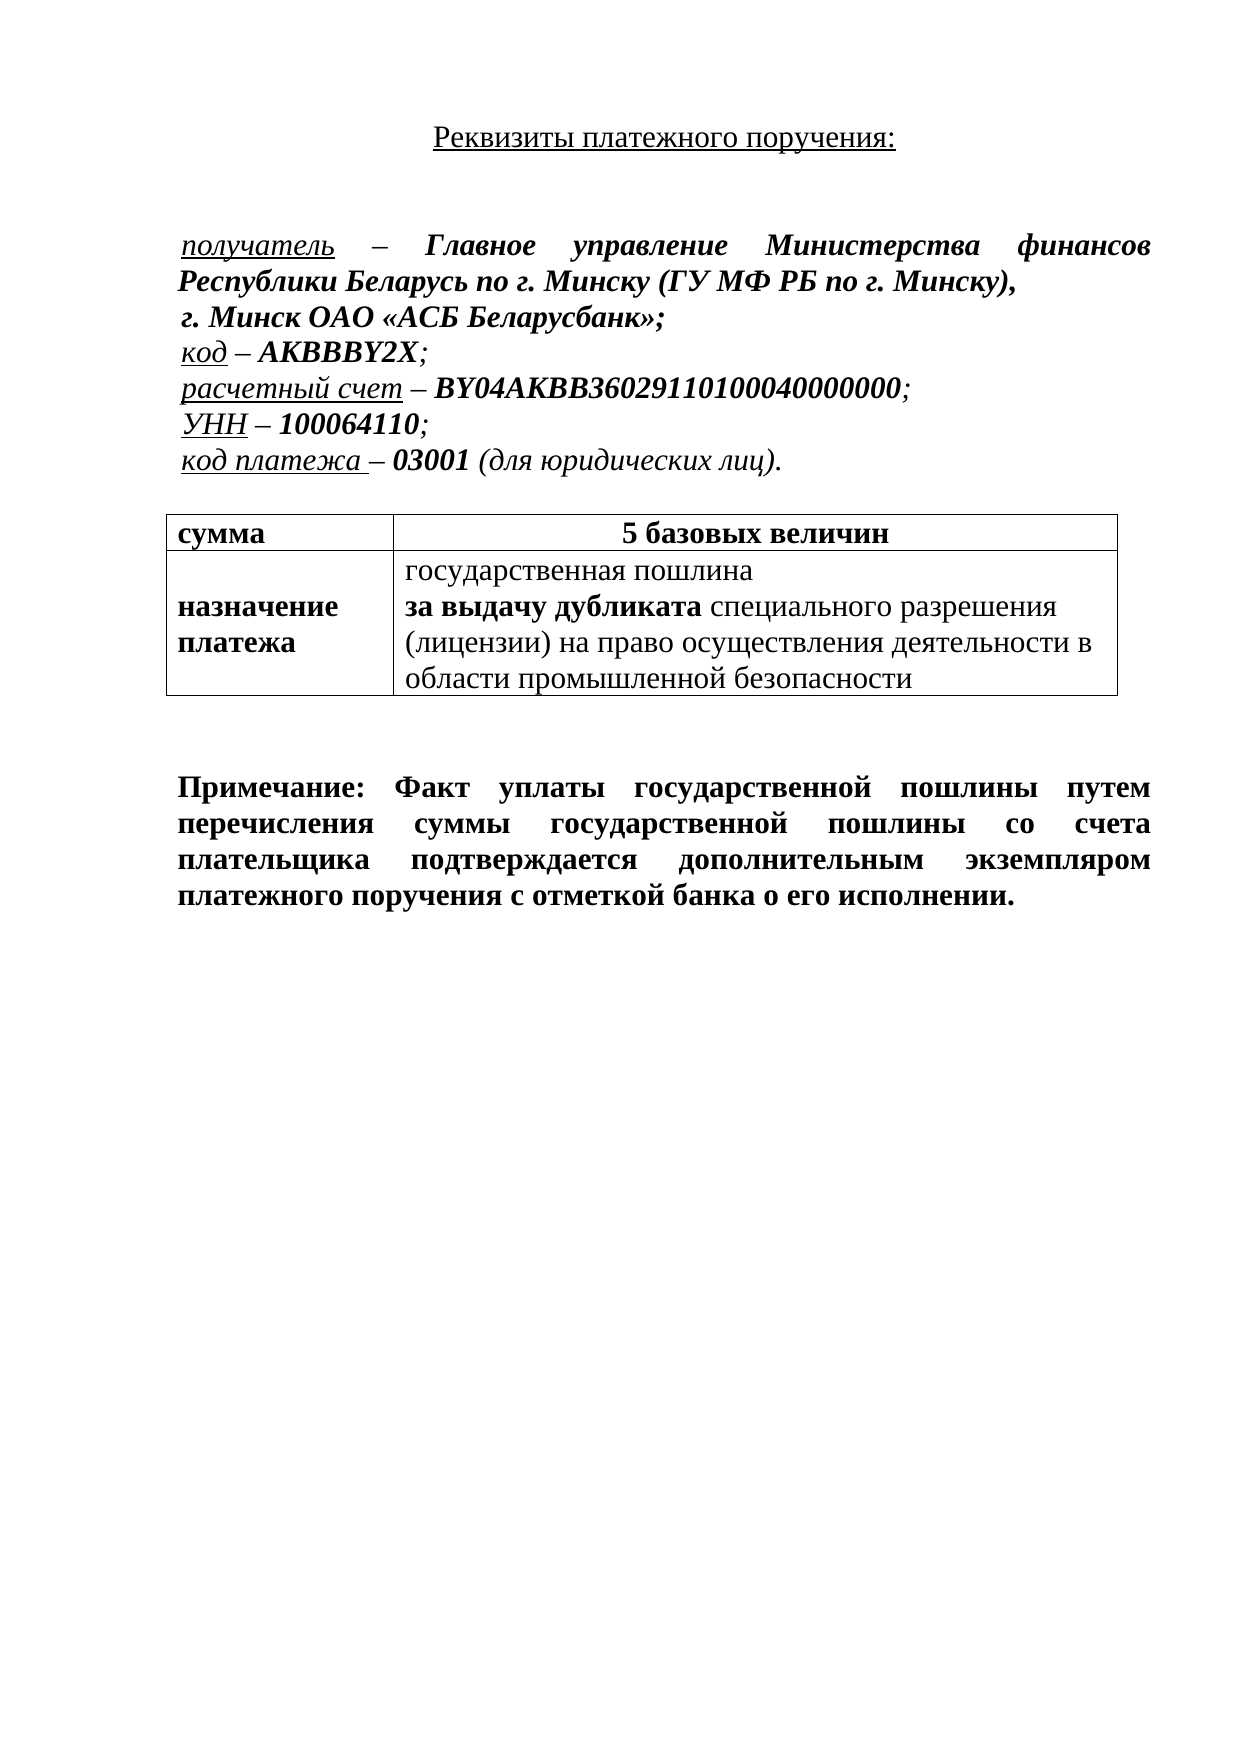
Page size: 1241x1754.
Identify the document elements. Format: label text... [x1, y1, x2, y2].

table_header 5 базовых величин [394, 515, 1117, 550]
text Примечание: Факт уплаты государственной пошлины путем перечисления суммы государственной пошлины со счета плательщика подтверждается дополнительным экземпляром платежного поручения с отметкой банка о его исполнении. [177, 768, 1152, 912]
text код – AKBBBY2X; [177, 334, 1152, 370]
text УНН – 100064110; [177, 406, 1152, 442]
table_cell государственная пошлина за выдачу дубликата специального разрешения (лицензии) на право осуществления деятельности в области промышленной безопасности [394, 551, 1117, 695]
text получатель – Главное управление Министерства финансов Республики Беларусь по г. Минску (ГУ МФ РБ по г. Минску), [177, 226, 1152, 298]
text г. Минск ОАО «АСБ Беларусбанк»; [177, 298, 1152, 334]
text код платежа – 03001 (для юридических лиц). [177, 442, 1152, 477]
table_cell назначение платежа [167, 551, 393, 695]
table_header сумма [167, 515, 393, 550]
text расчетный счет – BY04AKBB36029110100040000000; [177, 370, 1152, 406]
text Реквизиты платежного поручения: [177, 118, 1152, 154]
